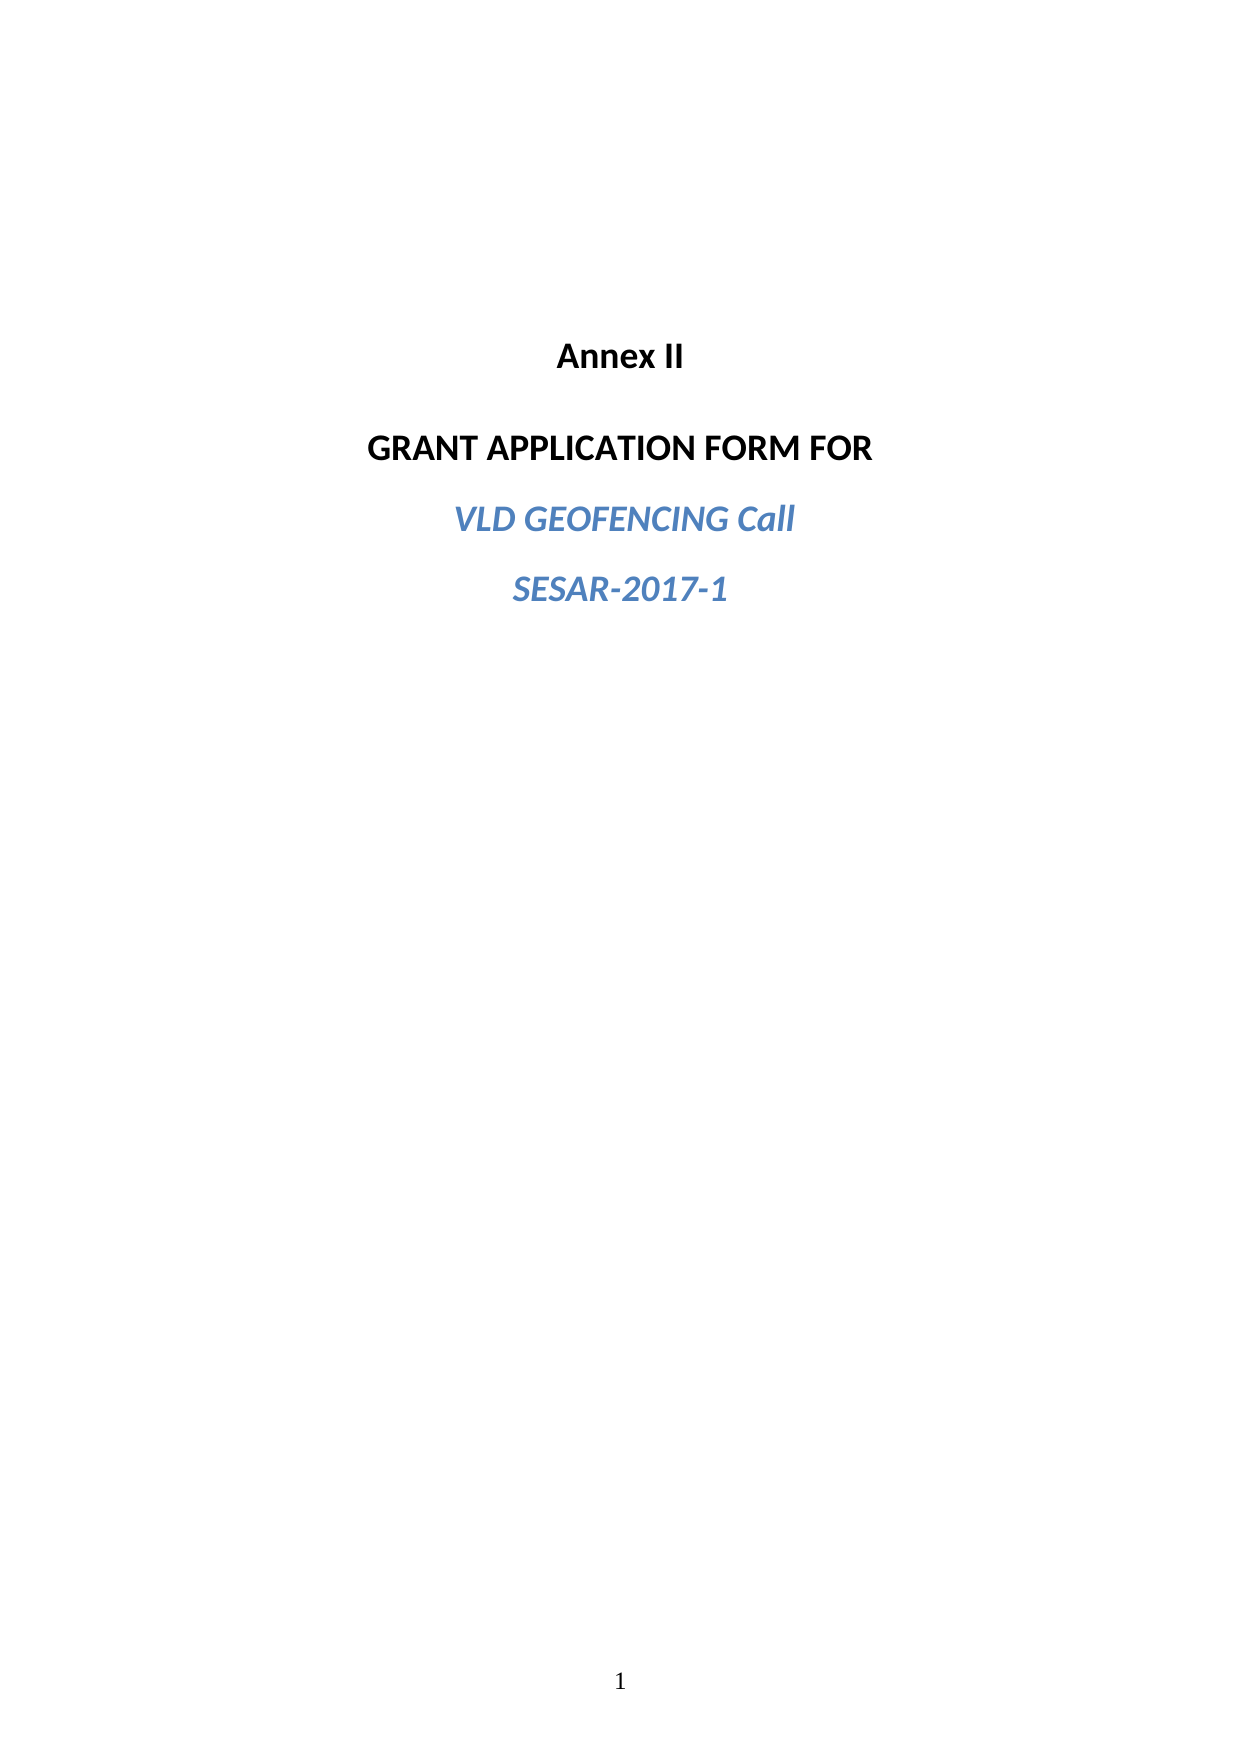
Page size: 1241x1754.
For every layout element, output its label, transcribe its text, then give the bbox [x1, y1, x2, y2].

text SESAR-2017-1 [148, 565, 1092, 611]
text GRANT APPLICATION FORM FOR [148, 424, 1092, 469]
text Annex II [148, 332, 1092, 378]
text VLD GEOFENCING Call [148, 494, 1092, 540]
